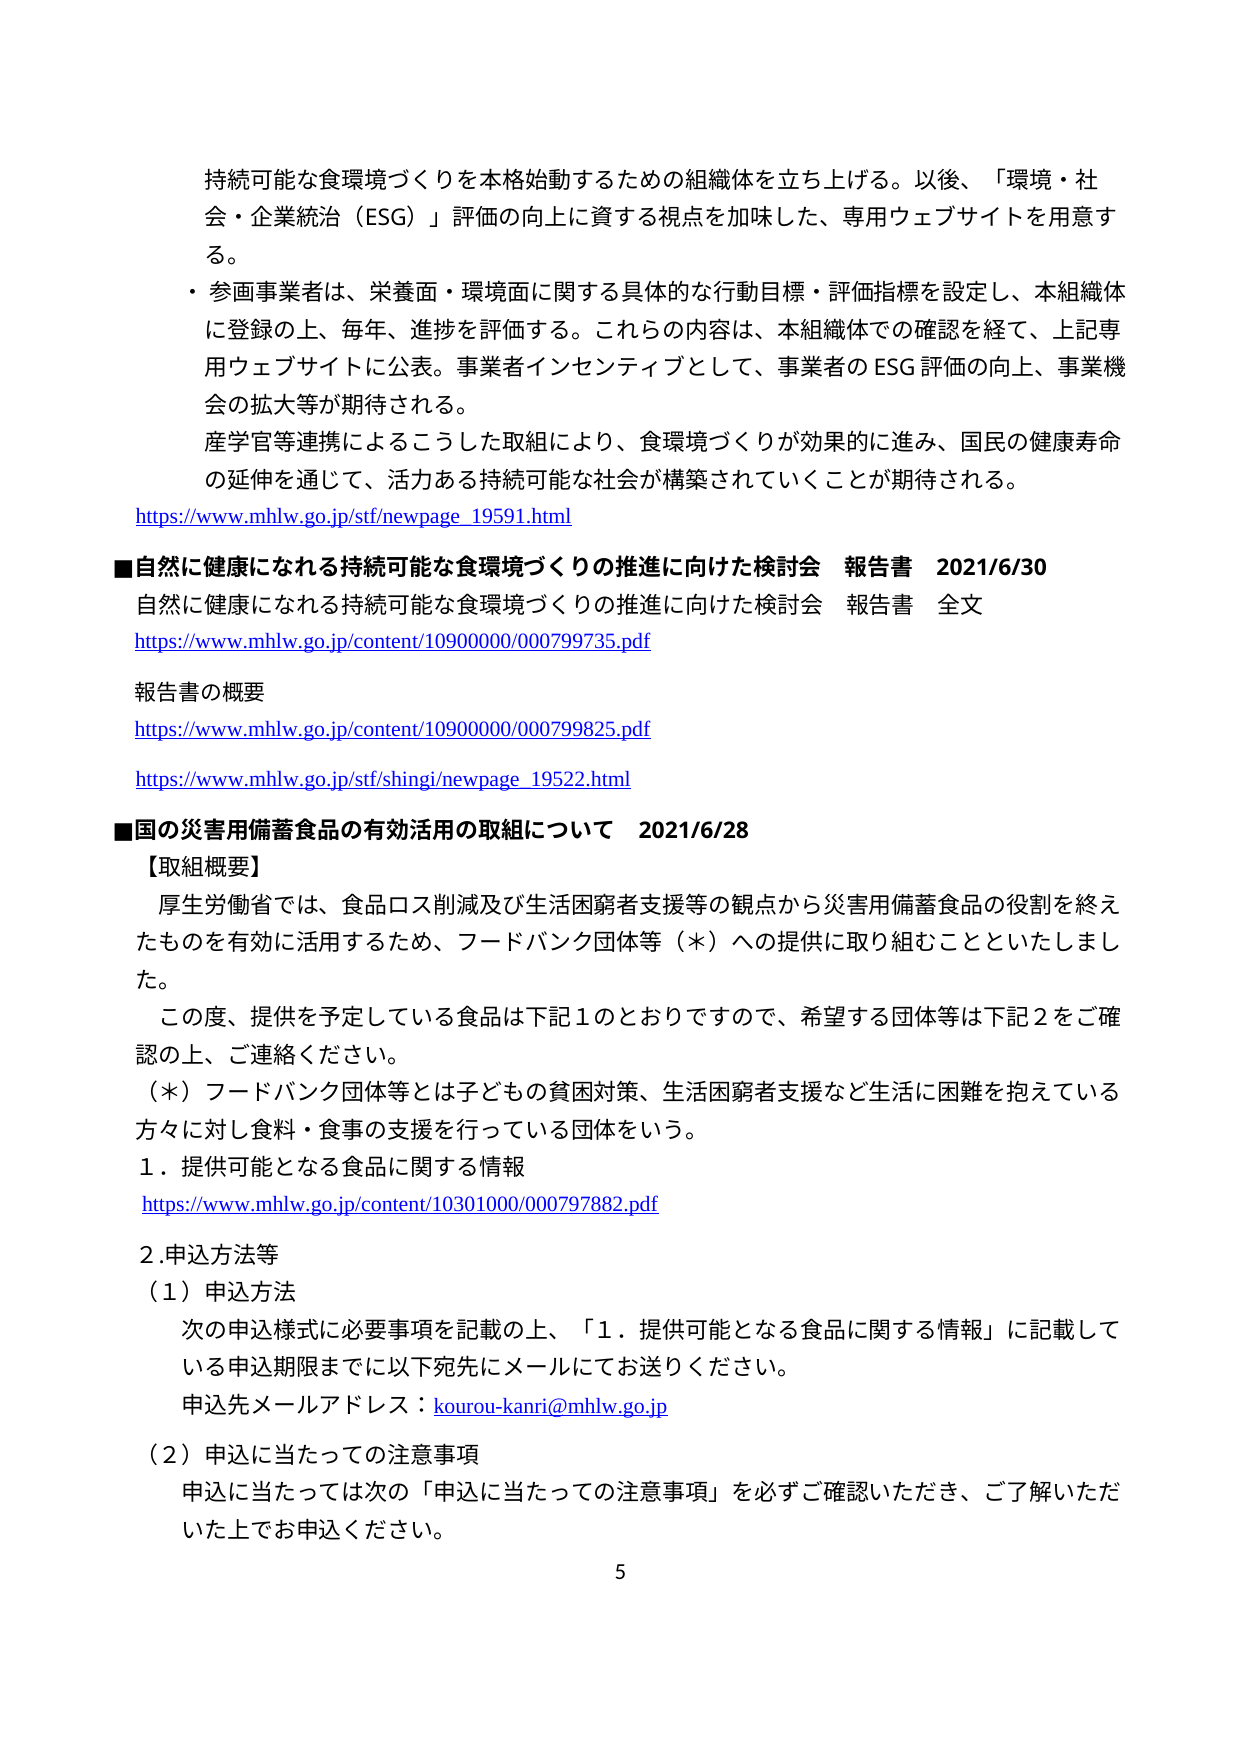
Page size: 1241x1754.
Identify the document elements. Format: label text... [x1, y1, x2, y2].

text https://www.mhlw.go.jp/stf/shingi/newpage_19522.html [135, 760, 1128, 797]
text ■自然に健康になれる持続可能な食環境づくりの推進に向けた検討会 報告書 2021/6/30 [112, 547, 1128, 585]
text 厚生労働省では、食品ロス削減及び生活困窮者支援等の観点から災害用備蓄食品の役割を終えたものを有効に活用するため、フードバンク団体等（＊）への提供に取り組むことといたしました。 [135, 885, 1128, 997]
text １．提供可能となる食品に関する情報 [135, 1147, 1128, 1185]
text （２）申込に当たっての注意事項 [112, 1435, 1128, 1472]
text https://www.mhlw.go.jp/content/10900000/000799825.pdf [112, 710, 1128, 747]
text （１）申込方法 [112, 1272, 1128, 1310]
text https://www.mhlw.go.jp/stf/newpage_19591.html [135, 497, 1128, 535]
text 申込に当たっては次の「申込に当たっての注意事項」を必ずご確認いただき、ご了解いただいた上でお申込ください。 [112, 1472, 1128, 1547]
text ・ 参画事業者は、栄養面・環境面に関する具体的な行動目標・評価指標を設定し、本組織体に登録の上、毎年、進捗を評価する。これらの内容は、本組織体での確認を経て、上記専用ウェブサイトに公表。事業者インセンティブとして、事業者のESG評価の向上、事業機会の拡大等が期待される。 [135, 272, 1128, 422]
text https://www.mhlw.go.jp/content/10301000/000797882.pdf [112, 1185, 1128, 1222]
text https://www.mhlw.go.jp/content/10900000/000799735.pdf [112, 622, 1128, 660]
text 産学官等連携によるこうした取組により、食環境づくりが効果的に進み、国民の健康寿命の延伸を通じて、活力ある持続可能な社会が構築されていくことが期待される。 [135, 422, 1128, 497]
text 次の申込様式に必要事項を記載の上、「１．提供可能となる食品に関する情報」に記載している申込期限までに以下宛先にメールにてお送りください。 [112, 1310, 1128, 1385]
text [135, 160, 1128, 272]
text 申込先メールアドレス：kourou-kanri@mhlw.go.jp [112, 1385, 1128, 1422]
text 【取組概要】 [112, 847, 1128, 885]
text ■国の災害用備蓄食品の有効活用の取組について 2021/6/28 [112, 810, 1128, 847]
text ２.申込方法等 [135, 1235, 1128, 1272]
text 自然に健康になれる持続可能な食環境づくりの推進に向けた検討会 報告書 全文 [112, 585, 1128, 622]
text （＊）フードバンク団体等とは子どもの貧困対策、生活困窮者支援など生活に困難を抱えている方々に対し食料・食事の支援を行っている団体をいう。 [135, 1072, 1128, 1147]
text 報告書の概要 [112, 672, 1128, 710]
text この度、提供を予定している食品は下記１のとおりですので、希望する団体等は下記２をご確認の上、ご連絡ください。 [135, 997, 1128, 1072]
